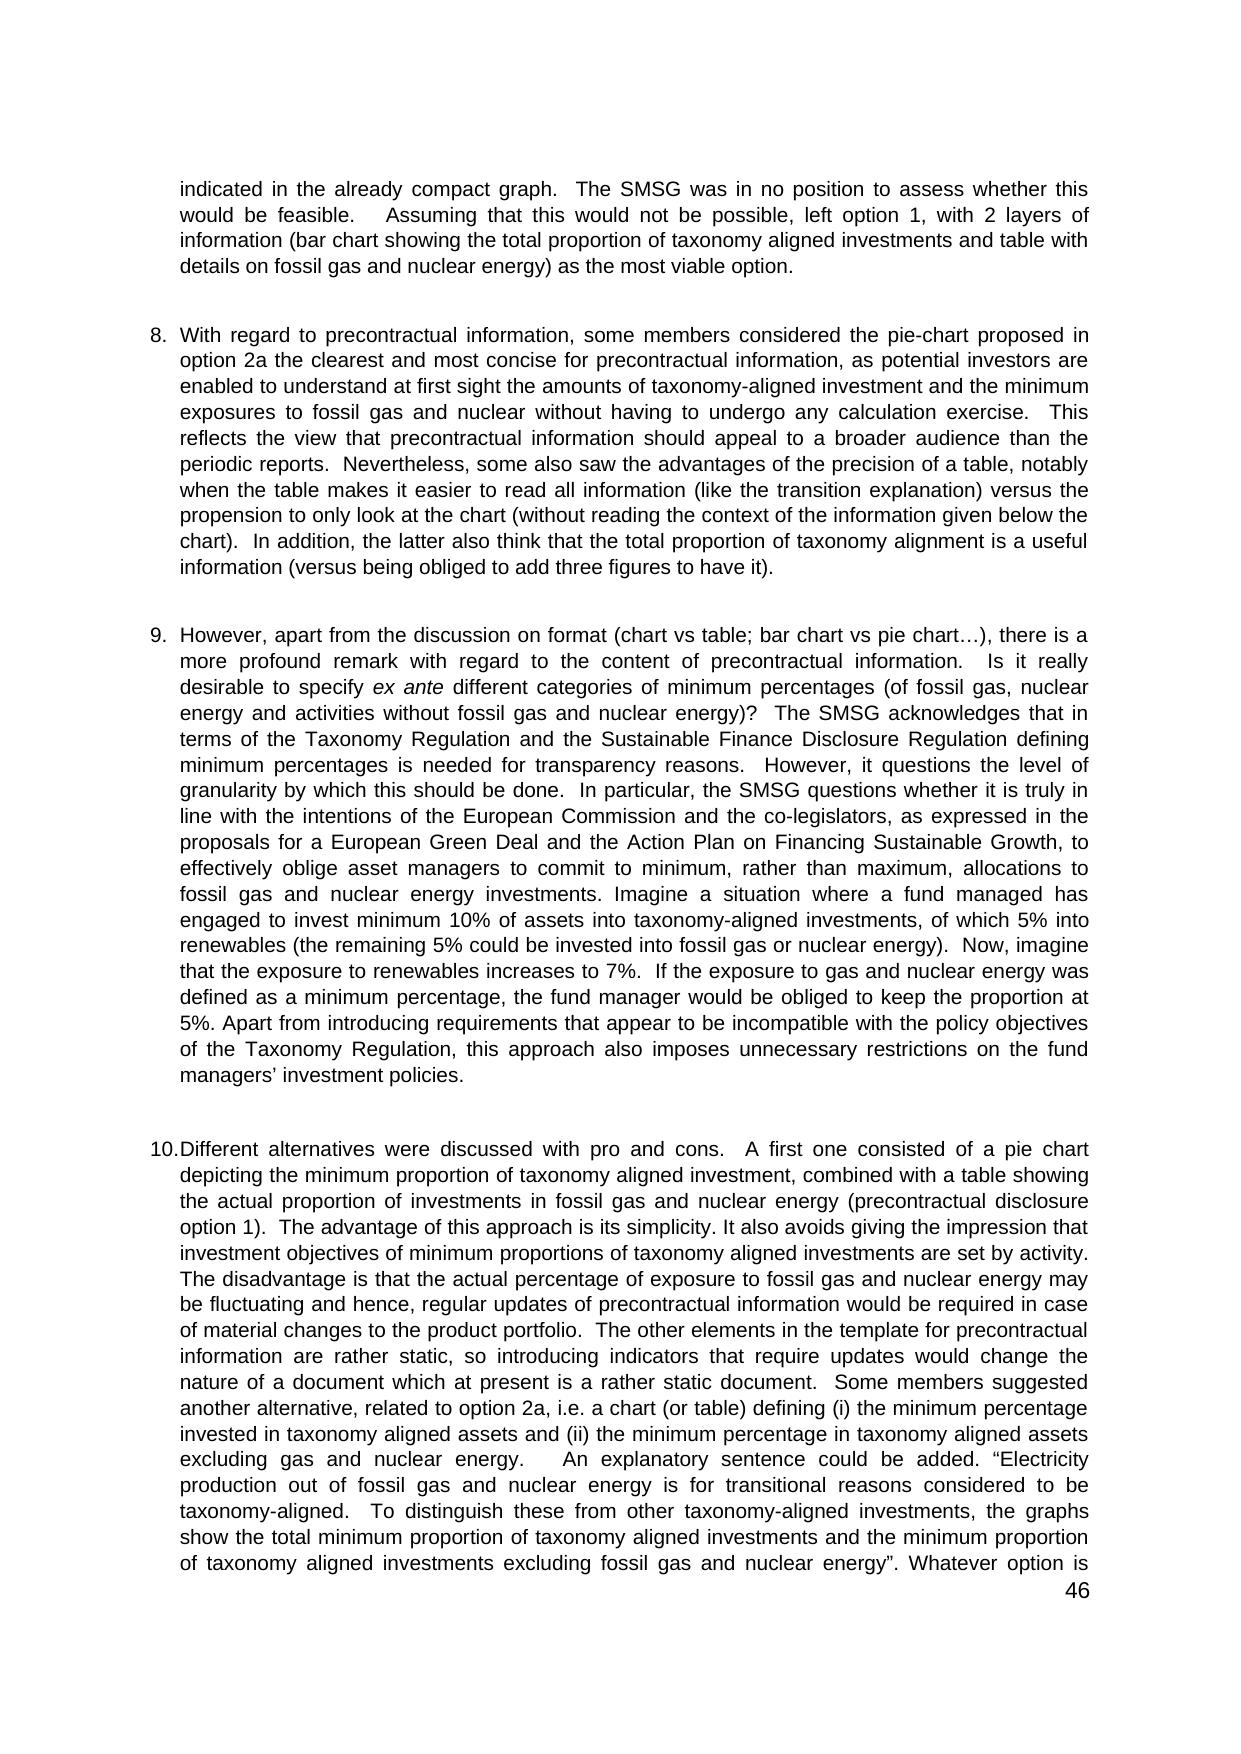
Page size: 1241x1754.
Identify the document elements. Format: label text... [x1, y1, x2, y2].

list However, apart from the discussion on format (chart vs table; bar chart vs pie chart…), there is a more profound remark with regard to the content of precontractual information. Is it really desirable to specify ex ante different categories of minimum percentages (of fossil gas, nuclear energy and activities without fossil gas and nuclear energy)? The SMSG acknowledges that in terms of the Taxonomy Regulation and the Sustainable Finance Disclosure Regulation defining minimum percentages is needed for transparency reasons. However, it questions the level of granularity by which this should be done. In particular, the SMSG questions whether it is truly in line with the intentions of the European Commission and the co-legislators, as expressed in the proposals for a European Green Deal and the Action Plan on Financing Sustainable Growth, to effectively oblige asset managers to commit to minimum, rather than maximum, allocations to fossil gas and nuclear energy investments. Imagine a situation where a fund managed has engaged to invest minimum 10% of assets into taxonomy-aligned investments, of which 5% into renewables (the remaining 5% could be invested into fossil gas or nuclear energy). Now, imagine that the exposure to renewables increases to 7%. If the exposure to gas and nuclear energy was defined as a minimum percentage, the fund manager would be obliged to keep the proportion at 5%. Apart from introducing requirements that appear to be incompatible with the policy objectives of the Taxonomy Regulation, this approach also imposes unnecessary restrictions on the fund managers’ investment policies. [150, 623, 1090, 1086]
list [150, 1137, 1090, 1574]
list With regard to precontractual information, some members considered the pie-chart proposed in option 2a the clearest and most concise for precontractual information, as potential investors are enabled to understand at first sight the amounts of taxonomy-aligned investment and the minimum exposures to fossil gas and nuclear without having to undergo any calculation exercise. This reflects the view that precontractual information should appeal to a broader audience than the periodic reports. Nevertheless, some also saw the advantages of the precision of a table, notably when the table makes it easier to read all information (like the transition explanation) versus the propension to only look at the chart (without reading the context of the information given below the chart). In addition, the latter also think that the total proportion of taxonomy alignment is a useful information (versus being obliged to add three figures to have it). [150, 322, 1090, 579]
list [150, 177, 1090, 278]
